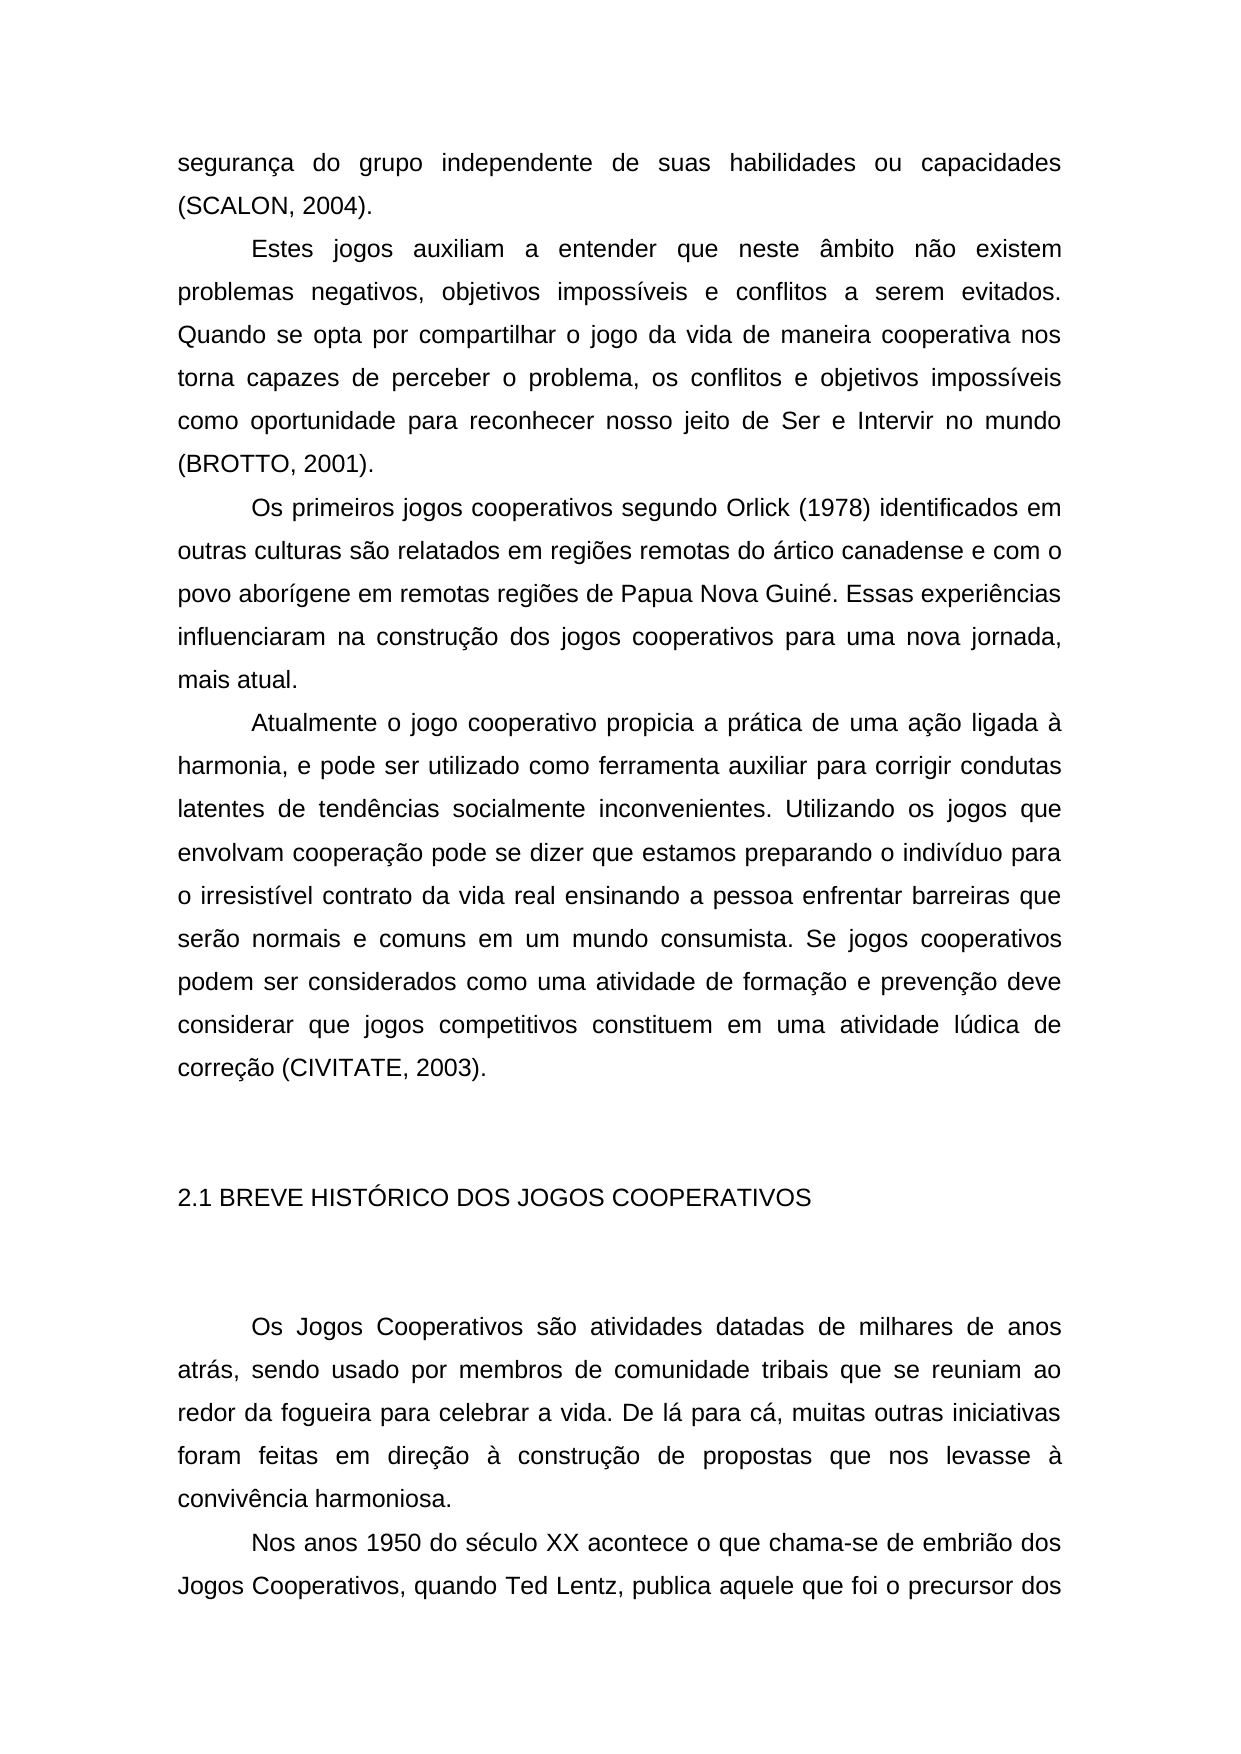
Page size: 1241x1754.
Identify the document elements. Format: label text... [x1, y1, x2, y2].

text Atualmente o jogo cooperativo propicia a prática de uma ação ligada à harmonia, e pode ser utilizado como ferramenta auxiliar para corrigir condutas latentes de tendências socialmente inconvenientes. Utilizando os jogos que envolvam cooperação pode se dizer que estamos preparando o indivíduo para o irresistível contrato da vida real ensinando a pessoa enfrentar barreiras que serão normais e comuns em um mundo consumista. Se jogos cooperativos podem ser considerados como uma atividade de formação e prevenção deve considerar que jogos competitivos constituem em uma atividade lúdica de correção (CIVITATE, 2003). [177, 708, 1063, 1082]
text Estes jogos auxiliam a entender que neste âmbito não existem problemas negativos, objetivos impossíveis e conflitos a serem evitados. Quando se opta por compartilhar o jogo da vida de maneira cooperativa nos torna capazes de perceber o problema, os conflitos e objetivos impossíveis como oportunidade para reconhecer nosso jeito de Ser e Intervir no mundo (BROTTO, 2001). [177, 234, 1063, 478]
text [177, 1528, 1063, 1599]
text Os primeiros jogos cooperativos segundo Orlick (1978) identificados em outras culturas são relatados em regiões remotas do ártico canadense e com o povo aborígene em remotas regiões de Papua Nova Guiné. Essas experiências influenciaram na construção dos jogos cooperativos para uma nova jornada, mais atual. [177, 493, 1063, 694]
text Os Jogos Cooperativos são atividades datadas de milhares de anos atrás, sendo usado por membros de comunidade tribais que se reuniam ao redor da fogueira para celebrar a vida. De lá para cá, muitas outras iniciativas foram feitas em direção à construção de propostas que nos levasse à convivência harmoniosa. [177, 1312, 1063, 1513]
text 2.1 BREVE HISTÓRICO DOS JOGOS COOPERATIVOS [177, 1183, 1063, 1211]
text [177, 148, 1063, 219]
